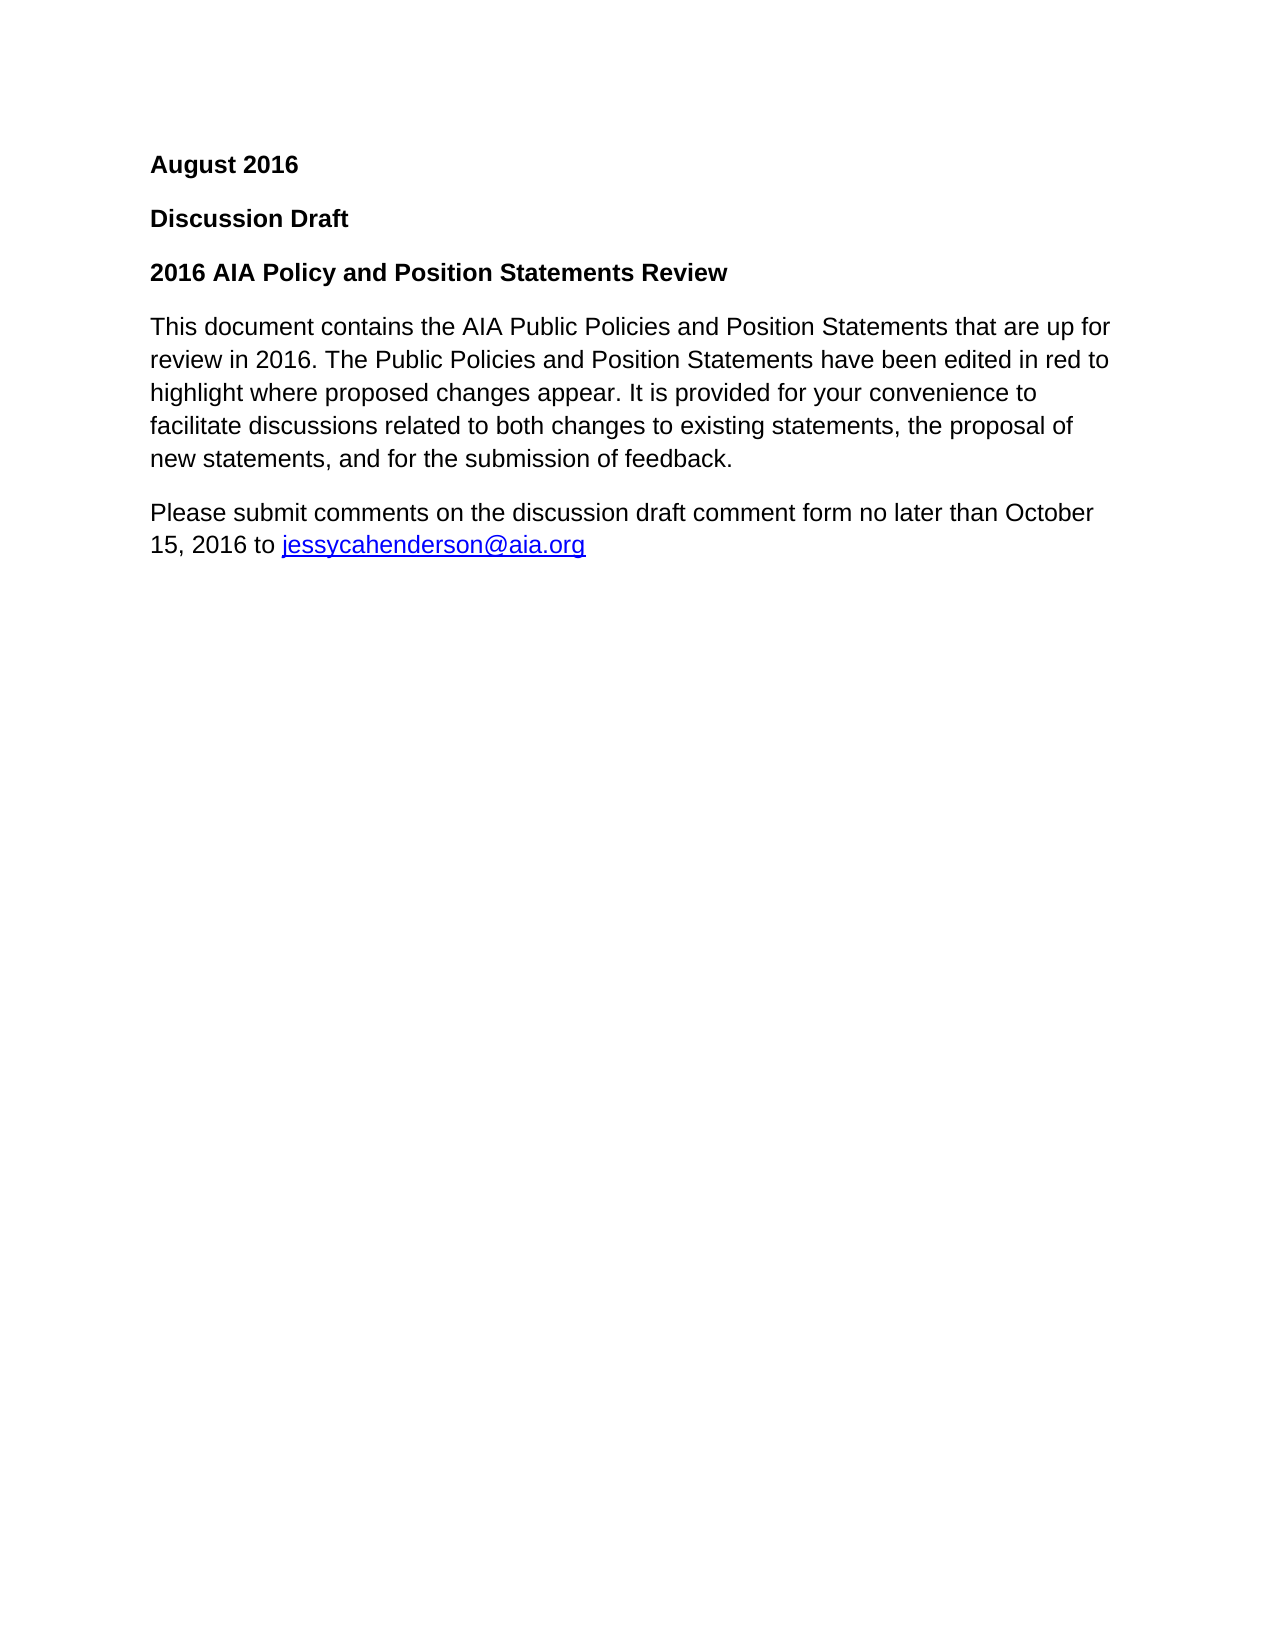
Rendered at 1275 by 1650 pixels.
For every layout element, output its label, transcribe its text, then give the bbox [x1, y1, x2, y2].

text August 2016 [150, 150, 1125, 179]
text Please submit comments on the discussion draft comment form no later than October 15, 2016 to jessycahenderson@aia.org [150, 497, 1125, 559]
text Discussion Draft [150, 204, 1125, 233]
text 2016 AIA Policy and Position Statements Review [150, 258, 1125, 286]
text This document contains the AIA Public Policies and Position Statements that are up for review in 2016. The Public Policies and Position Statements have been edited in red to highlight where proposed changes appear. It is provided for your convenience to facilitate discussions related to both changes to existing statements, the proposal of new statements, and for the submission of feedback. [150, 312, 1125, 472]
